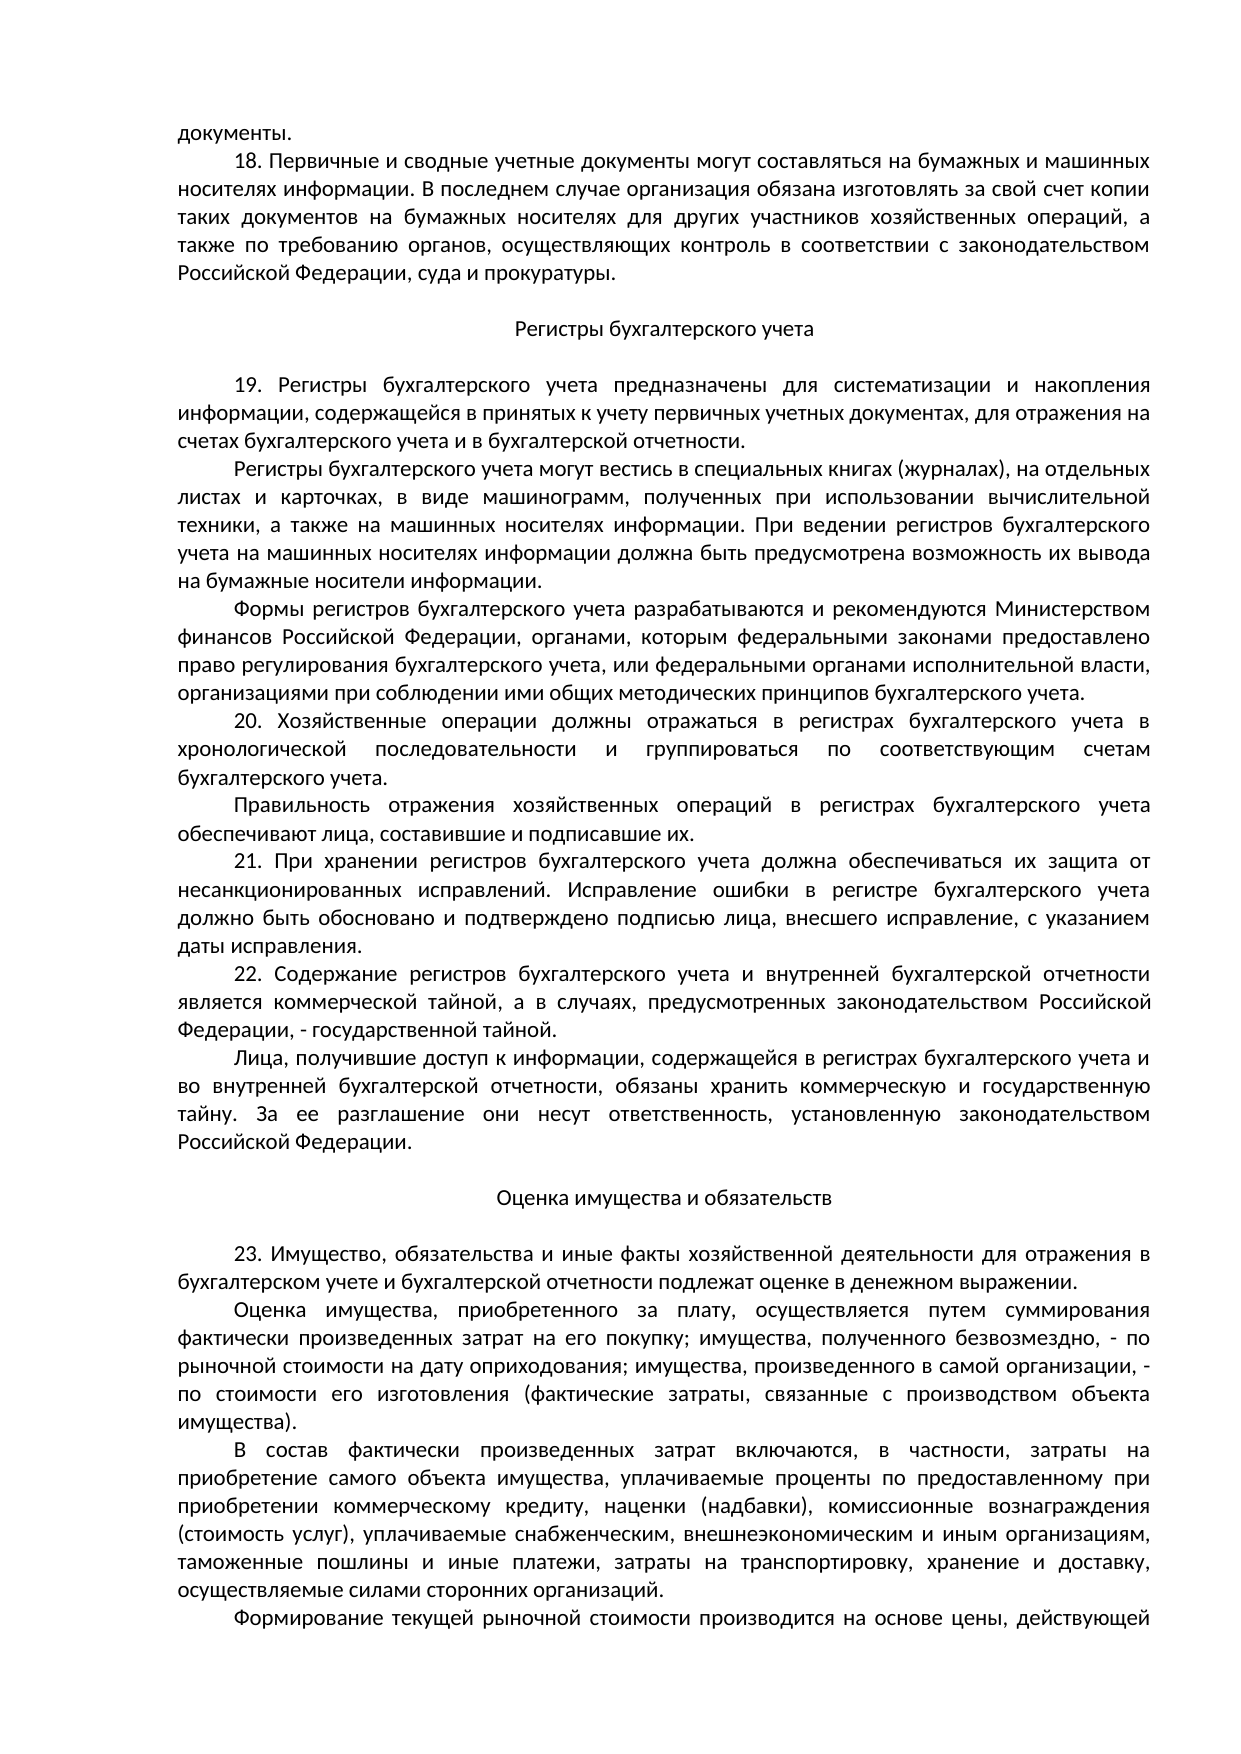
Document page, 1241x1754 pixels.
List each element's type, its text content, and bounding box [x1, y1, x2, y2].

text 21. При хранении регистров бухгалтерского учета должна обеспечиваться их защита от несанкционированных исправлений. Исправление ошибки в регистре бухгалтерского учета должно быть обосновано и подтверждено подписью лица, внесшего исправление, с указанием даты исправления. [177, 847, 1152, 959]
text Правильность отражения хозяйственных операций в регистрах бухгалтерского учета обеспечивают лица, составившие и подписавшие их. [177, 791, 1152, 847]
text Формы регистров бухгалтерского учета разрабатываются и рекомендуются Министерством финансов Российской Федерации, органами, которым федеральными законами предоставлено право регулирования бухгалтерского учета, или федеральными органами исполнительной власти, организациями при соблюдении ими общих методических принципов бухгалтерского учета. [177, 594, 1152, 707]
text 23. Имущество, обязательства и иные факты хозяйственной деятельности для отражения в бухгалтерском учете и бухгалтерской отчетности подлежат оценке в денежном выражении. [177, 1239, 1152, 1295]
text В состав фактически произведенных затрат включаются, в частности, затраты на приобретение самого объекта имущества, уплачиваемые проценты по предоставленному при приобретении коммерческому кредиту, наценки (надбавки), комиссионные вознаграждения (стоимость услуг), уплачиваемые снабженческим, внешнеэкономическим и иным организациям, таможенные пошлины и иные платежи, затраты на транспортировку, хранение и доставку, осуществляемые силами сторонних организаций. [177, 1435, 1152, 1603]
text 20. Хозяйственные операции должны отражаться в регистрах бухгалтерского учета в хронологической последовательности и группироваться по соответствующим счетам бухгалтерского учета. [177, 707, 1152, 791]
text Оценка имущества и обязательств [177, 1183, 1152, 1211]
text 18. Первичные и сводные учетные документы могут составляться на бумажных и машинных носителях информации. В последнем случае организация обязана изготовлять за свой счет копии таких документов на бумажных носителях для других участников хозяйственных операций, а также по требованию органов, осуществляющих контроль в соответствии с законодательством Российской Федерации, суда и прокуратуры. [177, 146, 1152, 286]
text Регистры бухгалтерского учета могут вестись в специальных книгах (журналах), на отдельных листах и карточках, в виде машинограмм, полученных при использовании вычислительной техники, а также на машинных носителях информации. При ведении регистров бухгалтерского учета на машинных носителях информации должна быть предусмотрена возможность их вывода на бумажные носители информации. [177, 454, 1152, 594]
text Регистры бухгалтерского учета [177, 314, 1152, 342]
text 22. Содержание регистров бухгалтерского учета и внутренней бухгалтерской отчетности является коммерческой тайной, а в случаях, предусмотренных законодательством Российской Федерации, - государственной тайной. [177, 959, 1152, 1043]
text 19. Регистры бухгалтерского учета предназначены для систематизации и накопления информации, содержащейся в принятых к учету первичных учетных документах, для отражения на счетах бухгалтерского учета и в бухгалтерской отчетности. [177, 370, 1152, 454]
text Лица, получившие доступ к информации, содержащейся в регистрах бухгалтерского учета и во внутренней бухгалтерской отчетности, обязаны хранить коммерческую и государственную тайну. За ее разглашение они несут ответственность, установленную законодательством Российской Федерации. [177, 1043, 1152, 1155]
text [177, 118, 1152, 146]
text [177, 1603, 1152, 1631]
text Оценка имущества, приобретенного за плату, осуществляется путем суммирования фактически произведенных затрат на его покупку; имущества, полученного безвозмездно, - по рыночной стоимости на дату оприходования; имущества, произведенного в самой организации, - по стоимости его изготовления (фактические затраты, связанные с производством объекта имущества). [177, 1295, 1152, 1435]
